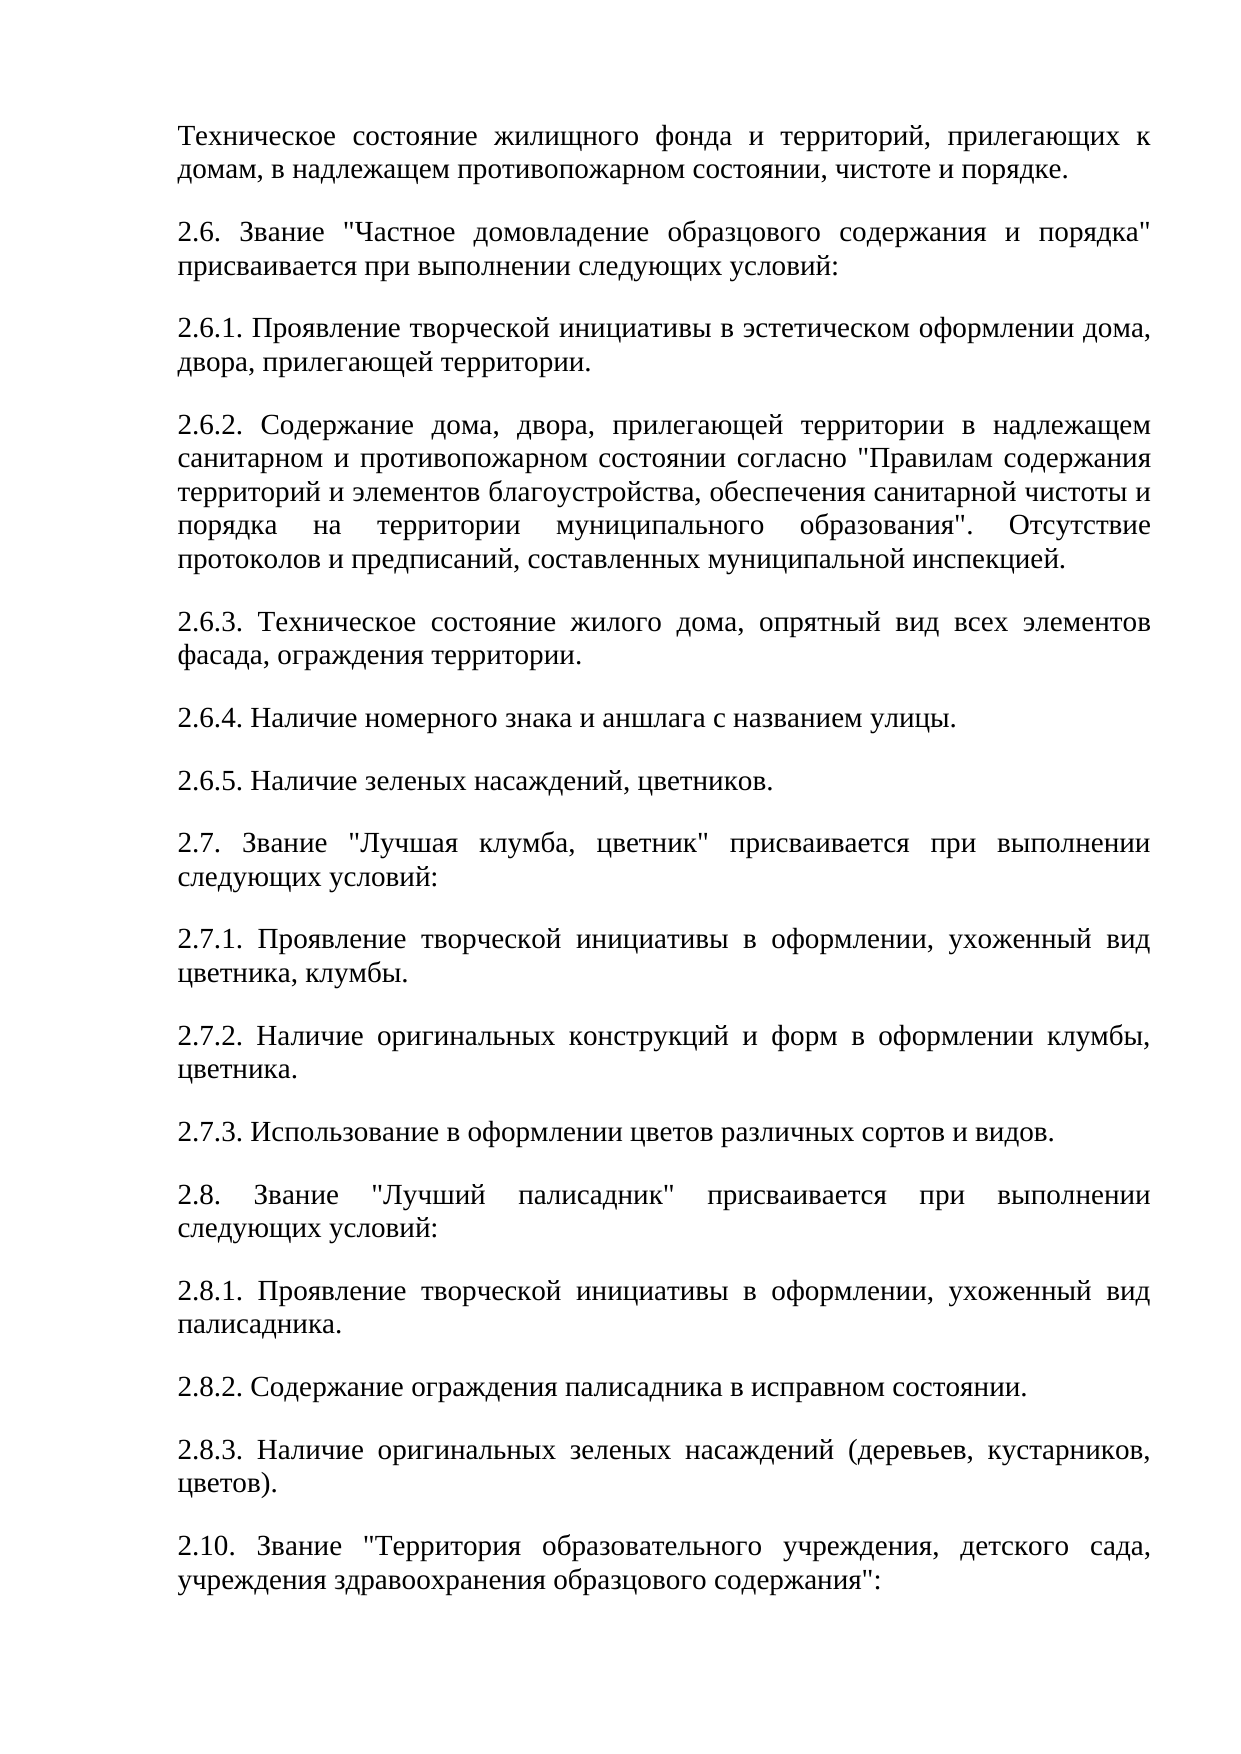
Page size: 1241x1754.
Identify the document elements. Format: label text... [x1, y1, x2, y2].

text 2.6.3. Техническое состояние жилого дома, опрятный вид всех элементов фасада, ограждения территории. [177, 604, 1152, 671]
text 2.7.3. Использование в оформлении цветов различных сортов и видов. [177, 1114, 1152, 1148]
text 2.6. Звание "Частное домовладение образцового содержания и порядка" присваивается при выполнении следующих условий: [177, 214, 1152, 281]
text Техническое состояние жилищного фонда и территорий, прилегающих к домам, в надлежащем противопожарном состоянии, чистоте и порядке. [177, 118, 1152, 185]
text 2.8.1. Проявление творческой инициативы в оформлении, ухоженный вид палисадника. [177, 1273, 1152, 1340]
text 2.6.4. Наличие номерного знака и аншлага с названием улицы. [177, 700, 1152, 733]
text 2.7.2. Наличие оригинальных конструкций и форм в оформлении клумбы, цветника. [177, 1018, 1152, 1085]
text 2.6.1. Проявление творческой инициативы в эстетическом оформлении дома, двора, прилегающей территории. [177, 311, 1152, 378]
text 2.8.2. Содержание ограждения палисадника в исправном состоянии. [177, 1369, 1152, 1403]
text 2.10. Звание "Территория образовательного учреждения, детского сада, учреждения здравоохранения образцового содержания": [177, 1528, 1152, 1595]
text 2.7. Звание "Лучшая клумба, цветник" присваивается при выполнении следующих условий: [177, 825, 1152, 892]
text 2.6.2. Содержание дома, двора, прилегающей территории в надлежащем санитарном и противопожарном состоянии согласно "Правилам содержания территорий и элементов благоустройства, обеспечения санитарной чистоты и порядка на территории муниципального образования". Отсутствие протоколов и предписаний, составленных муниципальной инспекцией. [177, 407, 1152, 574]
text 2.6.5. Наличие зеленых насаждений, цветников. [177, 763, 1152, 796]
text 2.7.1. Проявление творческой инициативы в оформлении, ухоженный вид цветника, клумбы. [177, 922, 1152, 989]
text 2.8.3. Наличие оригинальных зеленых насаждений (деревьев, кустарников, цветов). [177, 1432, 1152, 1499]
text 2.8. Звание "Лучший палисадник" присваивается при выполнении следующих условий: [177, 1177, 1152, 1244]
